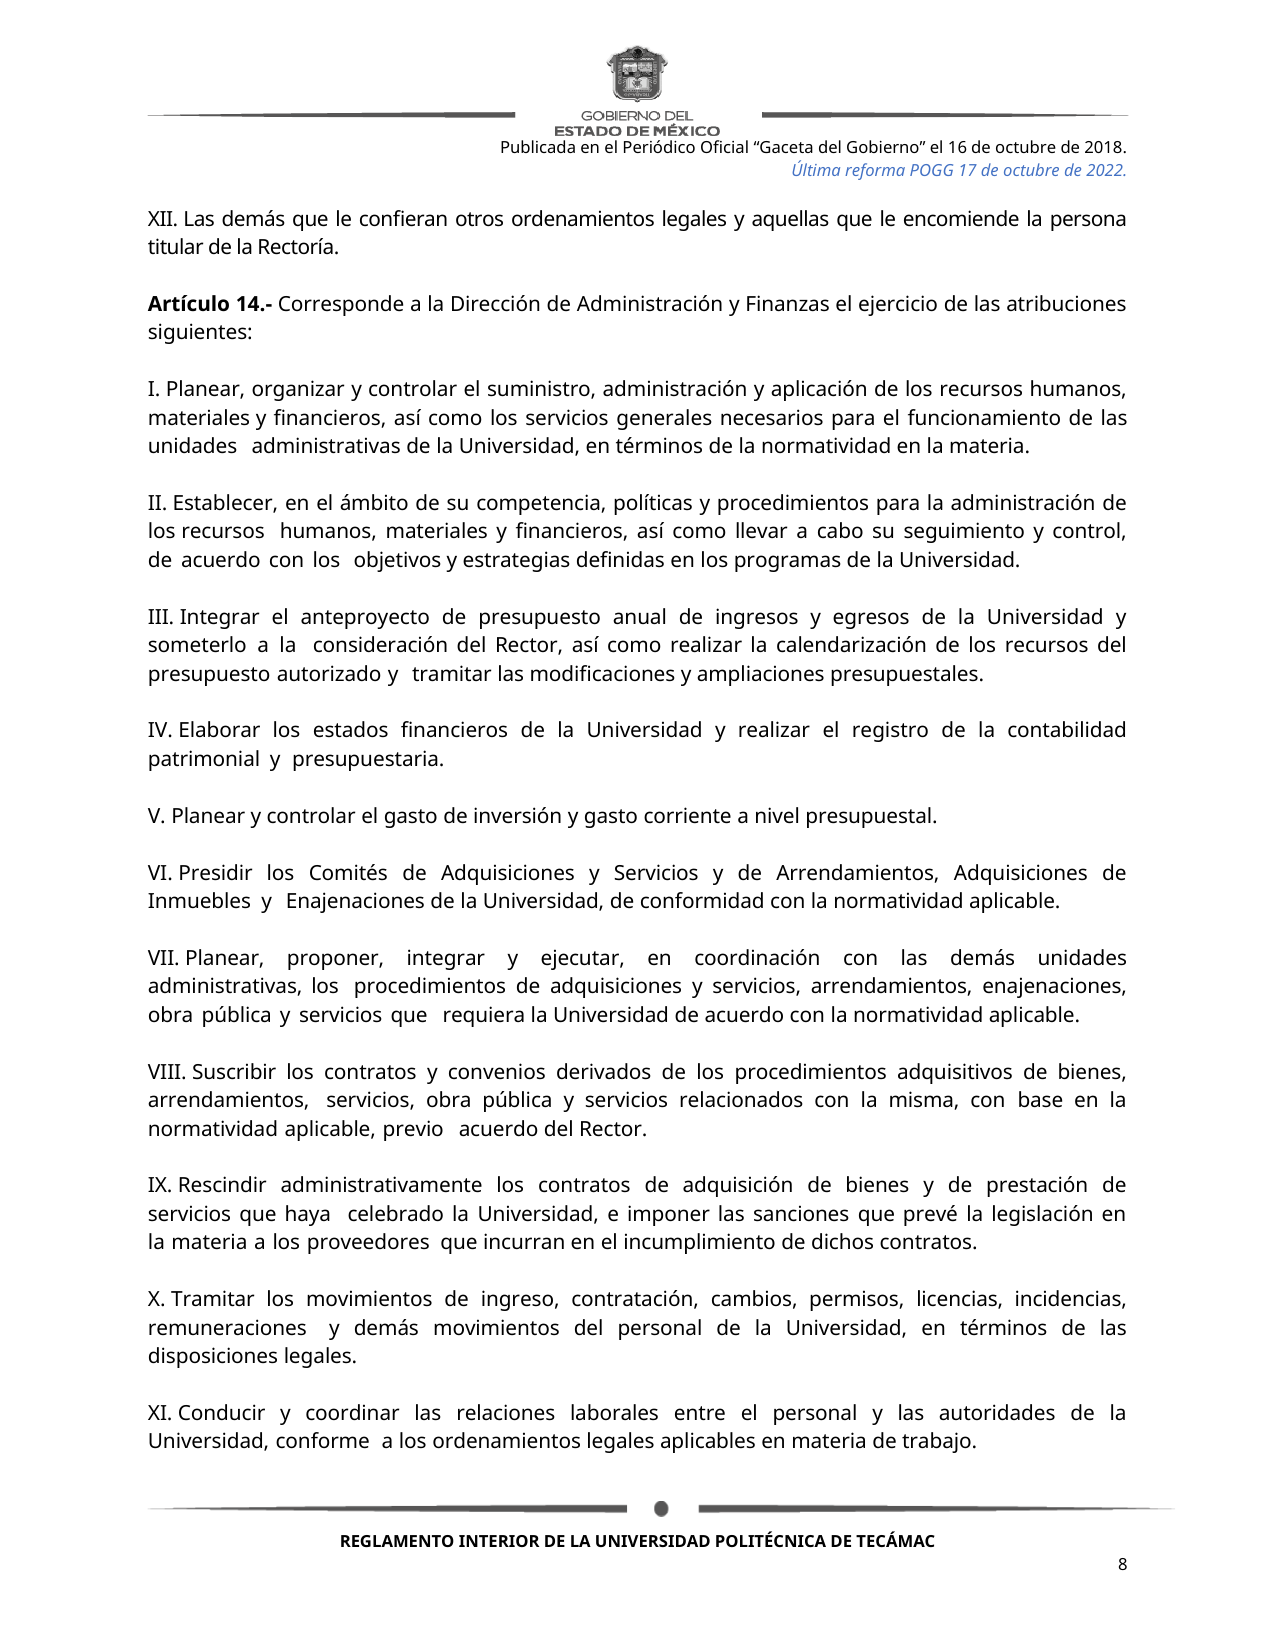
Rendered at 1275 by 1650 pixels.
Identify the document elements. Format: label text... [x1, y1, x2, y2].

picture [147, 44, 1129, 136]
picture [147, 1501, 1176, 1517]
list Las demás que le confieran otros ordenamientos legales y aquellas que le encomiende la persona titular de la Rectoría. [148, 204, 1127, 261]
list Presidir los Comités de Adquisiciones y Servicios y de Arrendamientos, Adquisiciones de Inmuebles y Enajenaciones de la Universidad, de conformidad con la normatividad aplicable. [148, 858, 1127, 915]
list Integrar el anteproyecto de presupuesto anual de ingresos y egresos de la Universidad y someterlo a la consideración del Rector, así como realizar la calendarización de los recursos del presupuesto autorizado y tramitar las modificaciones y ampliaciones presupuestales. [148, 602, 1127, 687]
list Tramitar los movimientos de ingreso, contratación, cambios, permisos, licencias, incidencias, remuneraciones y demás movimientos del personal de la Universidad, en términos de las disposiciones legales. [148, 1284, 1127, 1370]
list Elaborar los estados financieros de la Universidad y realizar el registro de la contabilidad patrimonial y presupuestaria. [148, 716, 1127, 772]
list Planear, proponer, integrar y ejecutar, en coordinación con las demás unidades administrativas, los procedimientos de adquisiciones y servicios, arrendamientos, enajenaciones, obra pública y servicios que requiera la Universidad de acuerdo con la normatividad aplicable. [148, 943, 1127, 1028]
list Rescindir administrativamente los contratos de adquisición de bienes y de prestación de servicios que haya celebrado la Universidad, e imponer las sanciones que prevé la legislación en la materia a los proveedores que incurran en el incumplimiento de dichos contratos. [148, 1171, 1127, 1256]
list Planear y controlar el gasto de inversión y gasto corriente a nivel presupuestal. [148, 801, 1127, 829]
list Conducir y coordinar las relaciones laborales entre el personal y las autoridades de la Universidad, conforme a los ordenamientos legales aplicables en materia de trabajo. [148, 1398, 1127, 1455]
list Establecer, en el ámbito de su competencia, políticas y procedimientos para la administración de los recursos humanos, materiales y financieros, así como llevar a cabo su seguimiento y control, de acuerdo con los objetivos y estrategias definidas en los programas de la Universidad. [148, 488, 1127, 573]
list Suscribir los contratos y convenios derivados de los procedimientos adquisitivos de bienes, arrendamientos, servicios, obra pública y servicios relacionados con la misma, con base en la normatividad aplicable, previo acuerdo del Rector. [148, 1057, 1127, 1142]
text Artículo 14.- Corresponde a la Dirección de Administración y Finanzas el ejercicio de las atribuciones siguientes: [148, 289, 1127, 346]
list Planear, organizar y controlar el suministro, administración y aplicación de los recursos humanos, materiales y financieros, así como los servicios generales necesarios para el funcionamiento de las unidades administrativas de la Universidad, en términos de la normatividad en la materia. [148, 374, 1127, 460]
